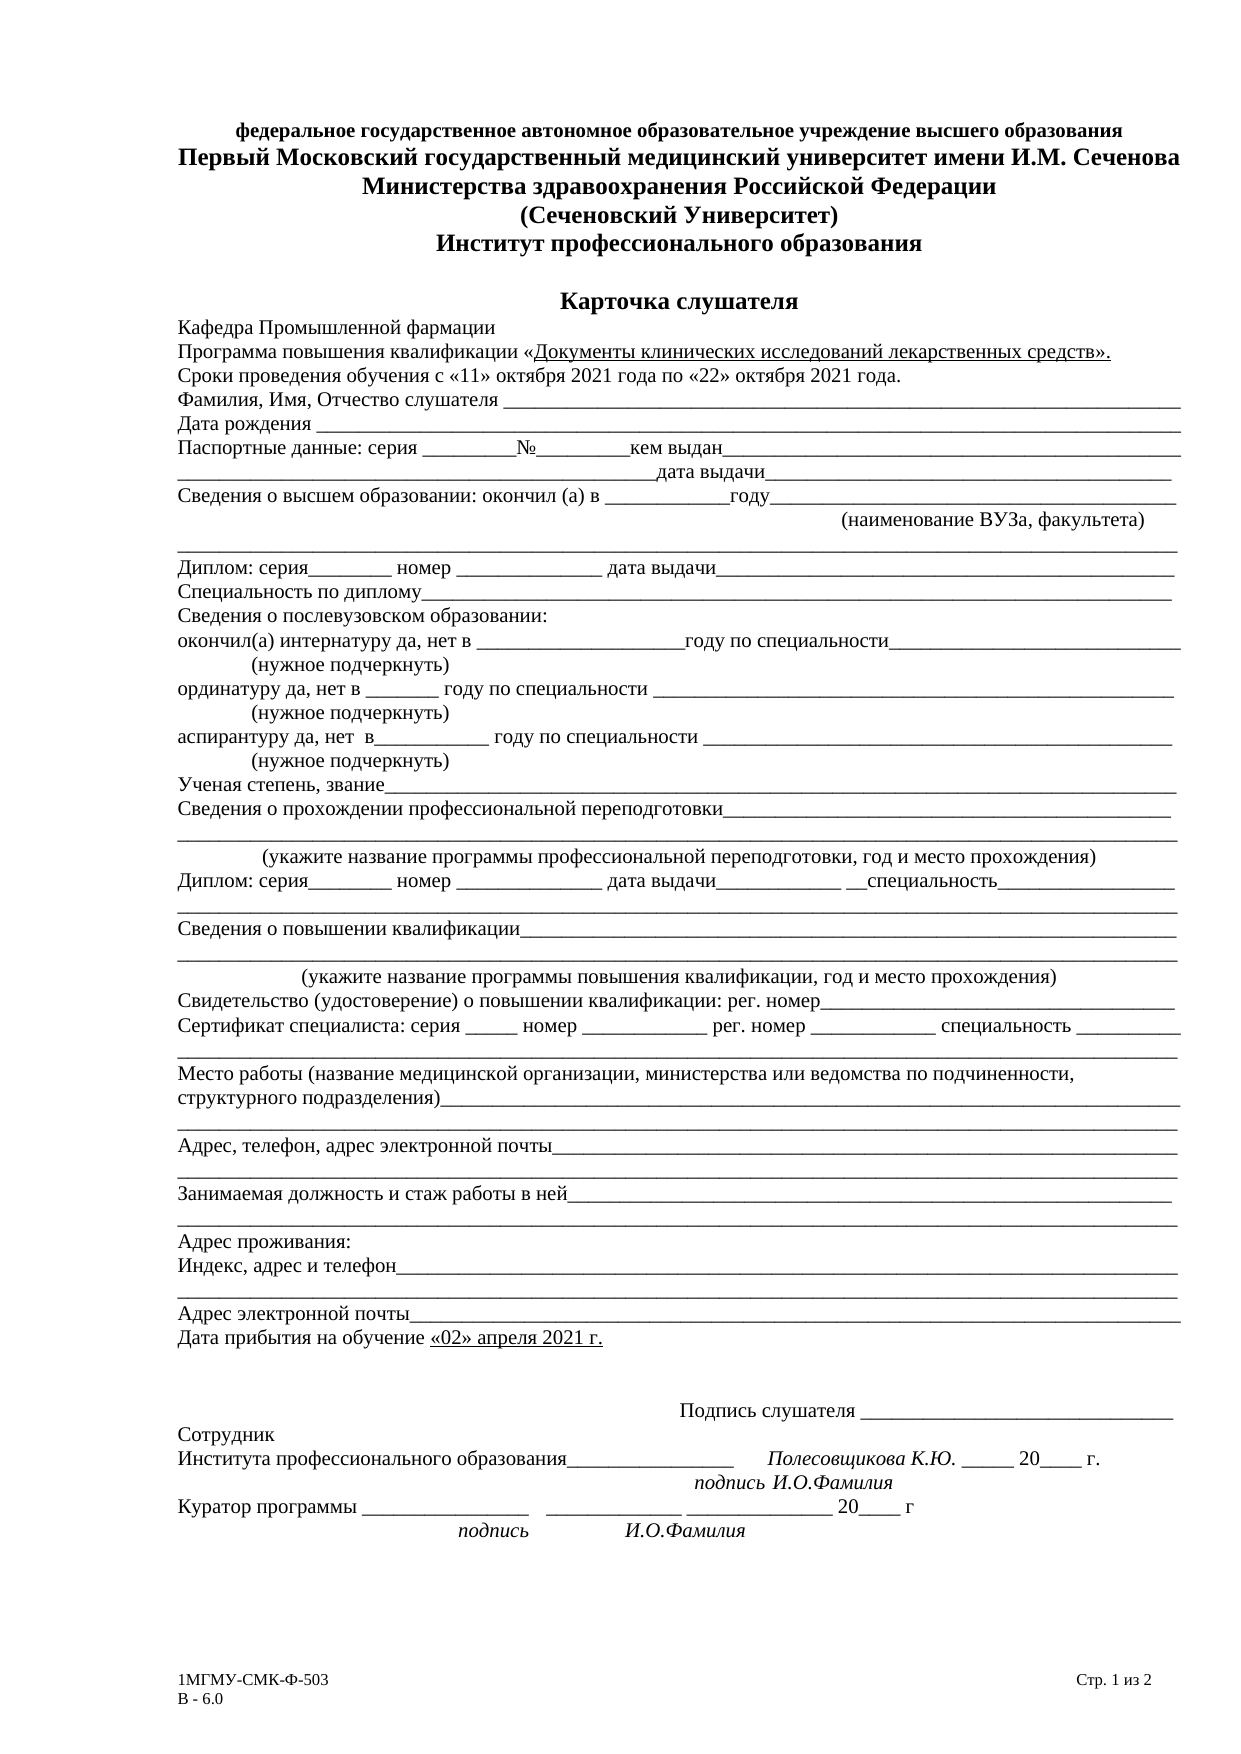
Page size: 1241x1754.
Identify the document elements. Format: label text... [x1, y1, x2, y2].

text Сведения о высшем образовании: окончил (а) в ____________году_______________________________________ [177, 483, 1181, 507]
text ______________________________________________дата выдачи_______________________________________ [177, 459, 1181, 483]
text ________________________________________________________________________________________________ [177, 1205, 1181, 1229]
text Сведения о прохождении профессиональной переподготовки___________________________________________ [177, 796, 1181, 820]
text (нужное подчеркнуть) [177, 652, 1181, 676]
text аспирантуру да, нет в___________ году по специальности _____________________________________________ [177, 724, 1181, 748]
text ординатуру да, нет в _______ году по специальности __________________________________________________ [177, 676, 1181, 700]
text ________________________________________________________________________________________________ [177, 820, 1181, 844]
text ________________________________________________________________________________________________ [177, 892, 1181, 916]
text Свидетельство (удостоверение) о повышении квалификации: рег. номер__________________________________ [177, 988, 1181, 1012]
text окончил(а) интернатуру да, нет в ____________________году по специальности____________________________ [177, 627, 1181, 652]
text Специальность по диплому________________________________________________________________________ [177, 579, 1181, 603]
text Диплом: серия________ номер ______________ дата выдачи____________________________________________ [177, 555, 1181, 579]
text Сертификат специалиста: серия _____ номер ____________ рег. номер ____________ специальность __________ [177, 1012, 1181, 1037]
text Института профессионального образования________________ Полесовщикова К.Ю. _____ 20____ г. [177, 1446, 1181, 1470]
text Паспортные данные: серия _________№_________кем выдан____________________________________________ [177, 435, 1181, 459]
text ________________________________________________________________________________________________ [177, 1037, 1181, 1061]
text (Сеченовский Университет) [177, 200, 1181, 228]
text Занимаемая должность и стаж работы в ней__________________________________________________________ [177, 1181, 1181, 1205]
text Адрес электронной почты__________________________________________________________________________ [177, 1301, 1181, 1325]
text Кафедра Промышленной фармации [177, 315, 1181, 339]
text Дата рождения ___________________________________________________________________________________ [177, 411, 1181, 435]
text Индекс, адрес и телефон___________________________________________________________________________ [177, 1253, 1181, 1277]
text Программа повышения квалификации «Документы клинических исследований лекарственных средств». [177, 339, 1181, 363]
text (укажите название программы профессиональной переподготовки, год и место прохождения) [177, 844, 1181, 868]
text Сотрудник [177, 1422, 1181, 1446]
text подпись И.О.Фамилия [458, 1518, 1181, 1542]
text Дата прибытия на обучение «02» апреля 2021 г. [177, 1325, 1181, 1349]
text ________________________________________________________________________________________________ [177, 1157, 1181, 1181]
text Сроки проведения обучения с «11» октября 2021 года по «22» октября 2021 года. [177, 363, 1181, 387]
text (наименование ВУЗа, факультета) [158, 507, 1181, 531]
text Министерства здравоохранения Российской Федерации [177, 171, 1181, 200]
text Куратор программы ________________ _____________ ______________ 20____ г [177, 1494, 1181, 1518]
text Адрес, телефон, адрес электронной почты____________________________________________________________ [177, 1133, 1181, 1157]
text ________________________________________________________________________________________________ [177, 1277, 1181, 1301]
text ________________________________________________________________________________________________ [177, 531, 1181, 555]
text Подпись слушателя ______________________________ [177, 1397, 1181, 1422]
text (нужное подчеркнуть) [177, 748, 1181, 772]
text Сведения о повышении квалификации_______________________________________________________________ [177, 916, 1181, 940]
text Ученая степень, звание____________________________________________________________________________ [177, 772, 1181, 796]
subtitle Карточка слушателя [177, 286, 1181, 315]
text ________________________________________________________________________________________________ [177, 940, 1181, 964]
text Диплом: серия________ номер ______________ дата выдачи____________ __специальность_________________ [177, 868, 1181, 892]
text Место работы (название медицинской организации, министерства или ведомства по подчиненности, структурного подразделения)_______________________________________________________________________ [177, 1061, 1181, 1109]
text (укажите название программы повышения квалификации, год и место прохождения) [177, 964, 1181, 988]
text Институт профессионального образования [177, 228, 1181, 257]
text ________________________________________________________________________________________________ [177, 1109, 1181, 1133]
text (нужное подчеркнуть) [177, 700, 1181, 724]
text федеральное государственное автономное образовательное учреждение высшего образования [177, 118, 1181, 142]
text Сведения о послевузовском образовании: [177, 603, 1181, 627]
text Первый Московский государственный медицинский университет имени И.М. Сеченова [177, 142, 1181, 171]
text Адрес проживания: [177, 1229, 1181, 1253]
text Фамилия, Имя, Отчество слушателя _________________________________________________________________ [177, 387, 1181, 411]
text подпись И.О.Фамилия [472, 1470, 1181, 1494]
